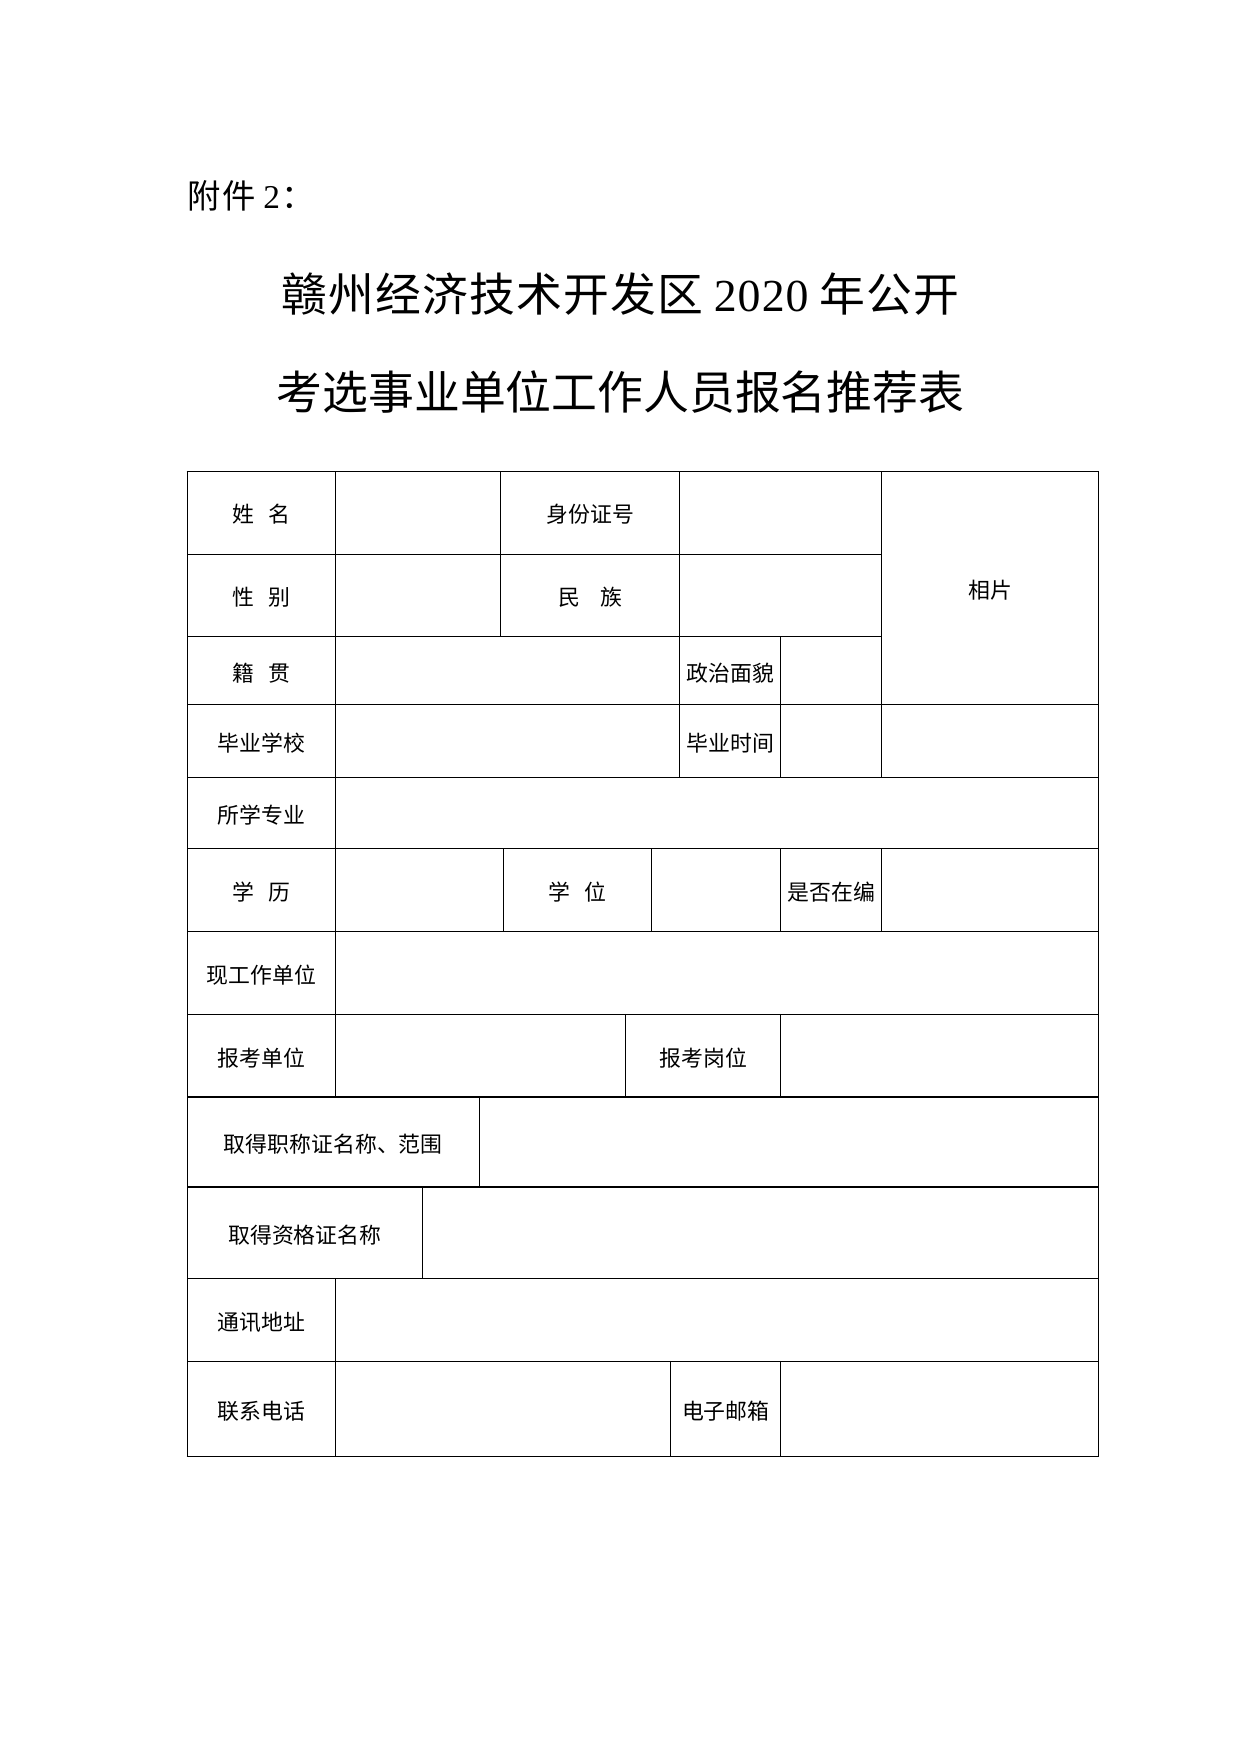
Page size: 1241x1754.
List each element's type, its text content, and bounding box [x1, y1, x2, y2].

table_cell 政治面貌 [680, 637, 780, 704]
table_cell [336, 1279, 1098, 1361]
table_cell [336, 555, 500, 636]
table_cell [781, 637, 881, 704]
table_cell 所学专业 [188, 778, 335, 848]
table_cell 报考岗位 [626, 1015, 780, 1096]
table_cell [781, 1015, 1098, 1096]
table_cell [423, 1188, 1098, 1278]
table_header [680, 472, 881, 553]
table_cell [781, 705, 881, 777]
table_header [336, 472, 500, 553]
text 赣州经济技术开发区2020年公开 [187, 243, 1053, 341]
table_cell 取得资格证名称 [188, 1188, 422, 1278]
table_cell [336, 1015, 625, 1096]
table_cell 联系电话 [188, 1362, 335, 1456]
table_cell 学 位 [504, 849, 651, 931]
table_header 身份证号 [501, 472, 679, 553]
table_cell [336, 932, 1098, 1014]
table_cell [480, 1098, 1098, 1186]
table_cell 毕业学校 [188, 705, 335, 777]
table_cell [680, 555, 881, 636]
table_cell 性 别 [188, 555, 335, 636]
table_cell 籍 贯 [188, 637, 335, 704]
table_cell 民 族 [501, 555, 679, 636]
table_cell 报考单位 [188, 1015, 335, 1096]
table_cell [781, 1362, 1098, 1456]
table_cell [336, 705, 679, 777]
table_cell [336, 637, 679, 704]
table_cell 通讯地址 [188, 1279, 335, 1361]
table_header 相片 [882, 472, 1098, 704]
table_cell 现工作单位 [188, 932, 335, 1014]
table_cell [882, 849, 1098, 931]
table_cell 学 历 [188, 849, 335, 931]
table_cell 电子邮箱 [671, 1362, 780, 1456]
text 附件2： [187, 162, 1053, 227]
table_cell [336, 1362, 670, 1456]
table_cell [336, 778, 1098, 848]
table_cell 是否在编 [781, 849, 881, 931]
table_cell [652, 849, 780, 931]
text 考选事业单位工作人员报名推荐表 [187, 341, 1053, 438]
table_cell [336, 849, 503, 931]
table_cell 毕业时间 [680, 705, 780, 777]
table_cell [882, 705, 1098, 777]
table_header 姓 名 [188, 472, 335, 553]
table_cell 取得职称证名称、范围 [188, 1098, 479, 1186]
